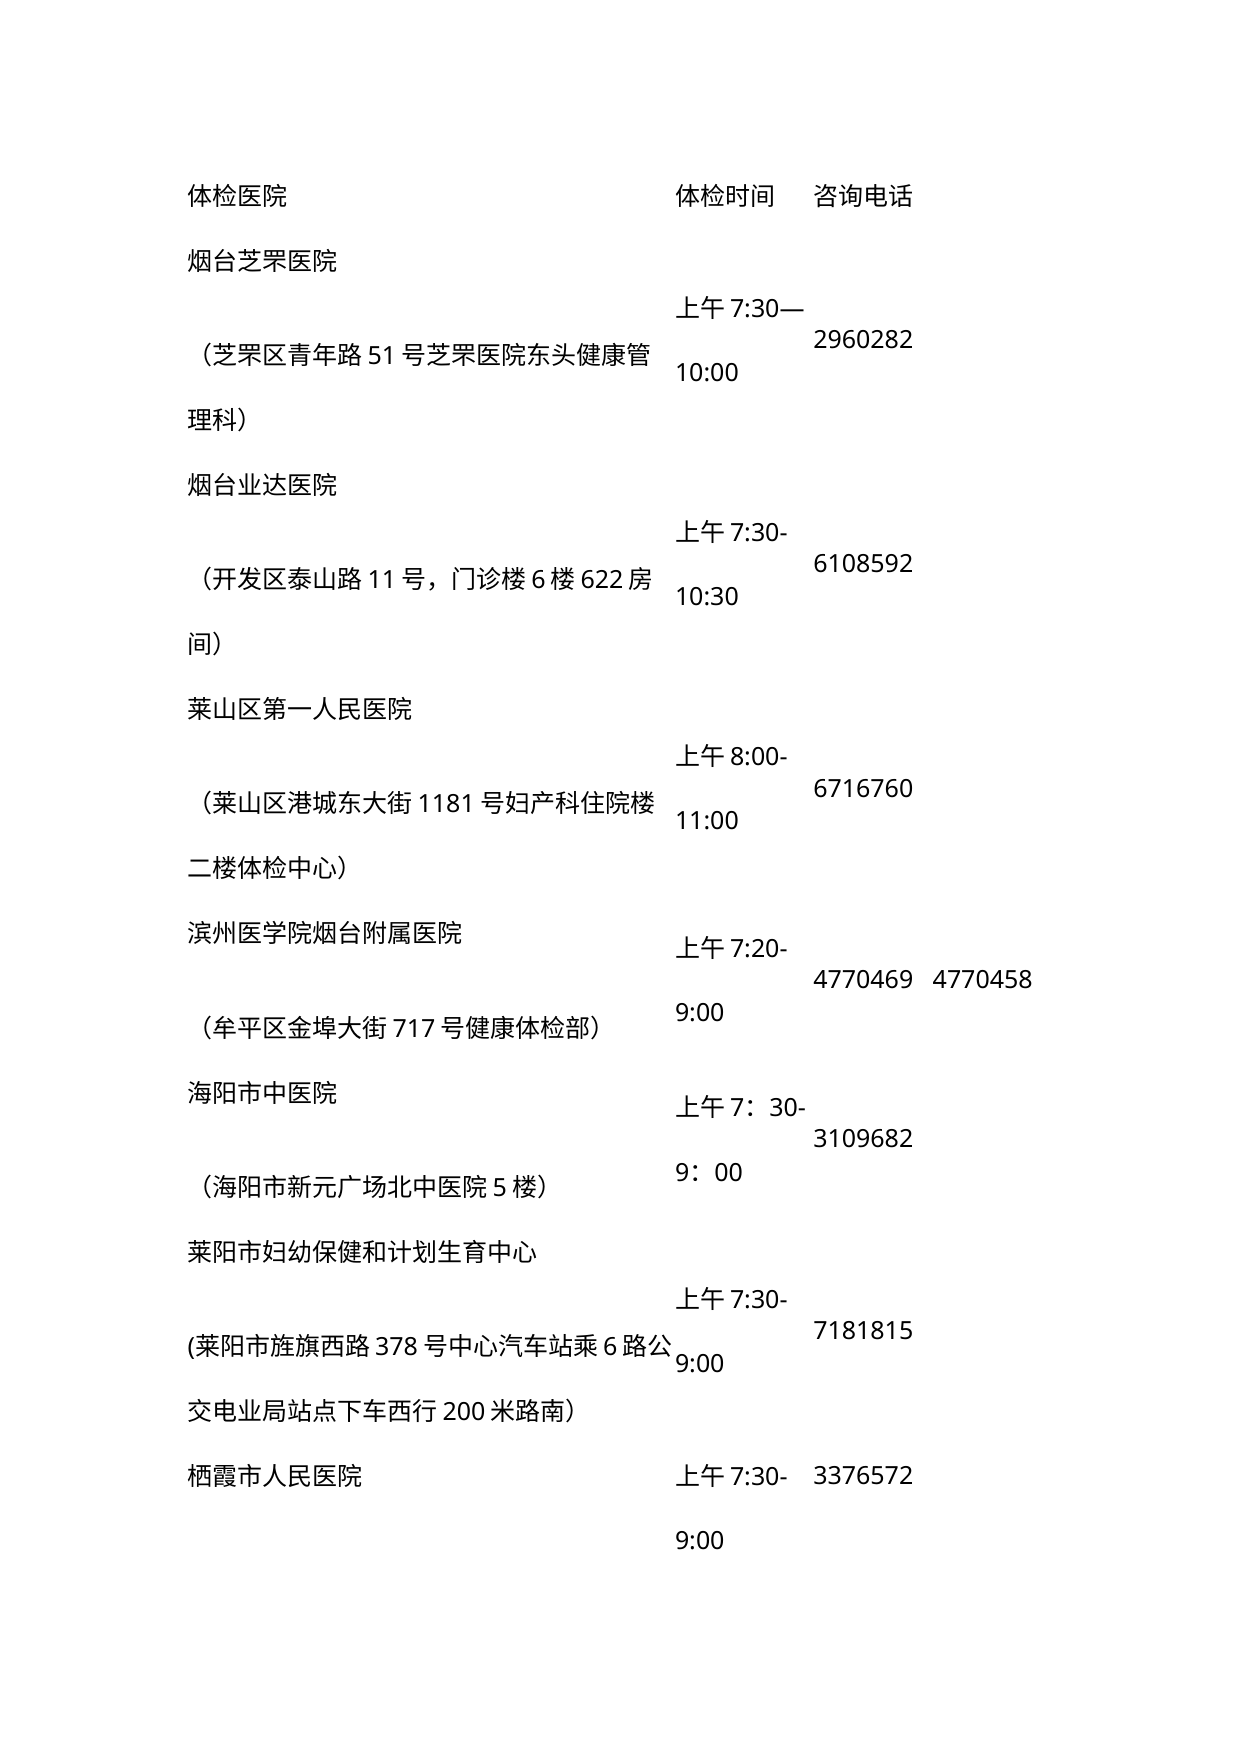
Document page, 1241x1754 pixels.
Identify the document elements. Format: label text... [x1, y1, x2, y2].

table_cell 莱山区第一人民医院 （莱山区港城东大街1181号妇产科住院楼二楼体检中心） [188, 675, 675, 899]
table_cell 7181815 [813, 1218, 1053, 1442]
table_cell 上午7:30-9:00 [675, 1442, 813, 1572]
table_header 体检医院 [188, 162, 675, 227]
table_header 体检时间 [675, 162, 813, 227]
table_cell 海阳市中医院 （海阳市新元广场北中医院5楼） [188, 1059, 675, 1218]
table_cell 上午7:30—10:00 [675, 227, 813, 451]
table_cell 上午8:00-11:00 [675, 675, 813, 899]
table_cell 上午7:30-10:30 [675, 451, 813, 675]
table_cell 2960282 [813, 227, 1053, 451]
table_header 咨询电话 [813, 162, 1053, 227]
table_cell 上午7：30-9：00 [675, 1059, 813, 1218]
table_cell 4770469 4770458 [813, 900, 1053, 1059]
table_cell 6716760 [813, 675, 1053, 899]
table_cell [188, 1442, 675, 1572]
table_cell 烟台业达医院 （开发区泰山路11号，门诊楼6楼622房间） [188, 451, 675, 675]
table_cell 6108592 [813, 451, 1053, 675]
table_cell 上午7:20-9:00 [675, 900, 813, 1059]
table_cell 上午7:30-9:00 [675, 1218, 813, 1442]
table_cell 滨州医学院烟台附属医院 （牟平区金埠大街717号健康体检部） [188, 900, 675, 1059]
table_cell 3376572 [813, 1442, 1053, 1572]
table_cell 烟台芝罘医院 （芝罘区青年路51号芝罘医院东头健康管理科） [188, 227, 675, 451]
table_cell 3109682 [813, 1059, 1053, 1218]
table_cell 莱阳市妇幼保健和计划生育中心 (莱阳市旌旗西路378号中心汽车站乘6路公交电业局站点下车西行200米路南） [188, 1218, 675, 1442]
